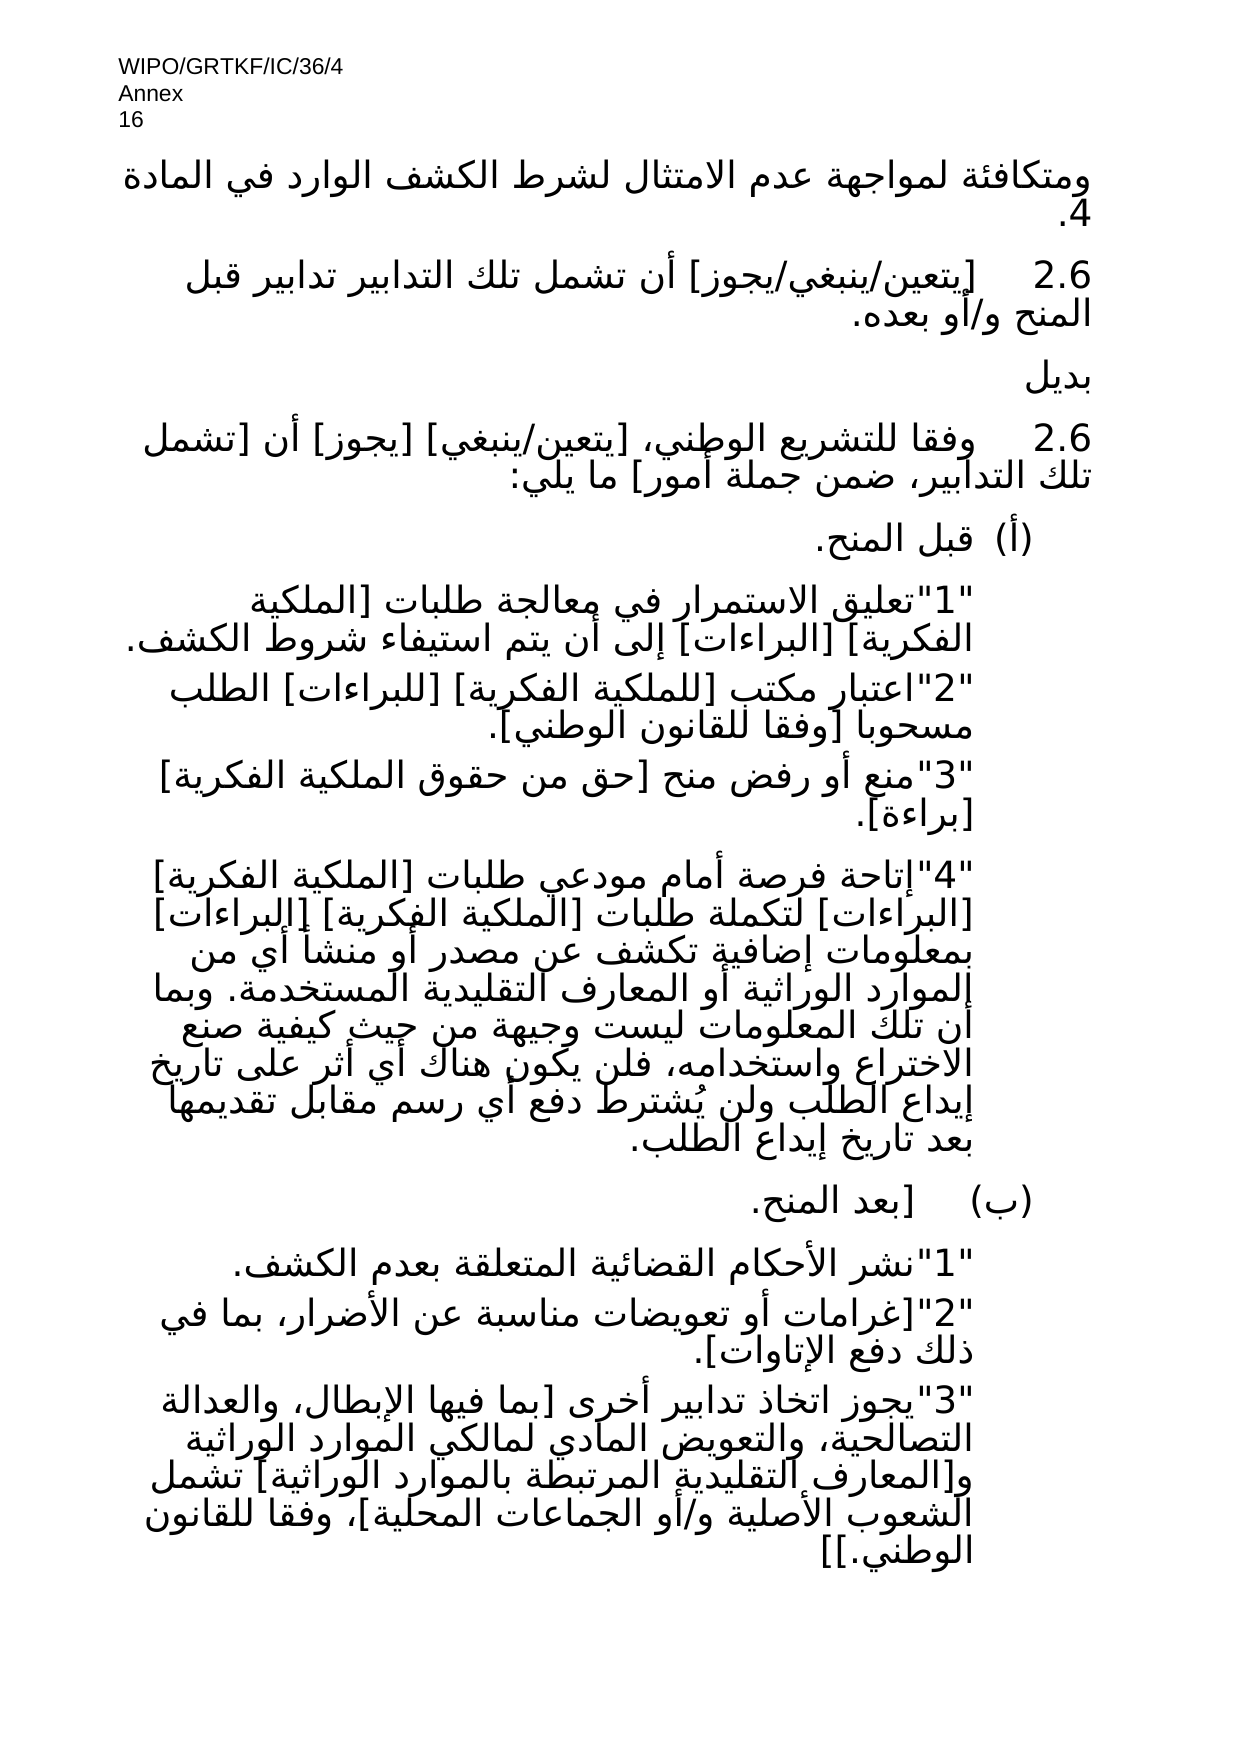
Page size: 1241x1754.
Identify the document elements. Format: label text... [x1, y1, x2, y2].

text "2" اعتبار مكتب [للملكية الفكرية] [للبراءات] الطلب مسحوبا [وفقا للقانون الوطني]. [118, 671, 974, 746]
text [118, 158, 1092, 233]
text "3" منع أو رفض منح [حق من حقوق الملكية الفكرية] [براءة]. [118, 758, 974, 833]
text (ب) [بعد المنح. [118, 1183, 1033, 1221]
text "2" [غرامات أو تعويضات مناسبة عن الأضرار، بما في ذلك دفع الإتاوات]. [118, 1296, 974, 1371]
text "1" تعليق الاستمرار في معالجة طلبات [الملكية الفكرية] [البراءات] إلى أن يتم استيفاء شروط الكشف. [118, 583, 974, 658]
text 2.6 وفقا للتشريع الوطني، [يتعين/ينبغي] [يجوز] أن [تشمل تلك التدابير، ضمن جملة أمور] ما يلي: [118, 421, 1092, 496]
text 2.6 [يتعين/ينبغي/يجوز] أن تشمل تلك التدابير تدابير قبل المنح و/أو بعده. [118, 258, 1092, 333]
text "1" نشر الأحكام القضائية المتعلقة بعدم الكشف. [118, 1246, 974, 1283]
text "3" يجوز اتخاذ تدابير أخرى [بما فيها الإبطال، والعدالة التصالحية، والتعويض المادي لمالكي الموارد الوراثية و[المعارف التقليدية المرتبطة بالموارد الوراثية] تشمل الشعوب الأصلية و/أو الجماعات المحلية]، وفقا للقانون الوطني.]] [118, 1383, 974, 1571]
text (أ) قبل المنح. [118, 521, 1033, 558]
text "4" إتاحة فرصة أمام مودعي طلبات [الملكية الفكرية] [البراءات] لتكملة طلبات [الملكية الفكرية] [البراءات] بمعلومات إضافية تكشف عن مصدر أو منشأ أي من الموارد الوراثية أو المعارف التقليدية المستخدمة. وبما أن تلك المعلومات ليست وجيهة من حيث كيفية صنع الاختراع واستخدامه، فلن يكون هناك أي أثر على تاريخ إيداع الطلب ولن يُشترط دفع أي رسم مقابل تقديمها بعد تاريخ إيداع الطلب. [118, 858, 974, 1158]
text بديل [118, 358, 1092, 396]
